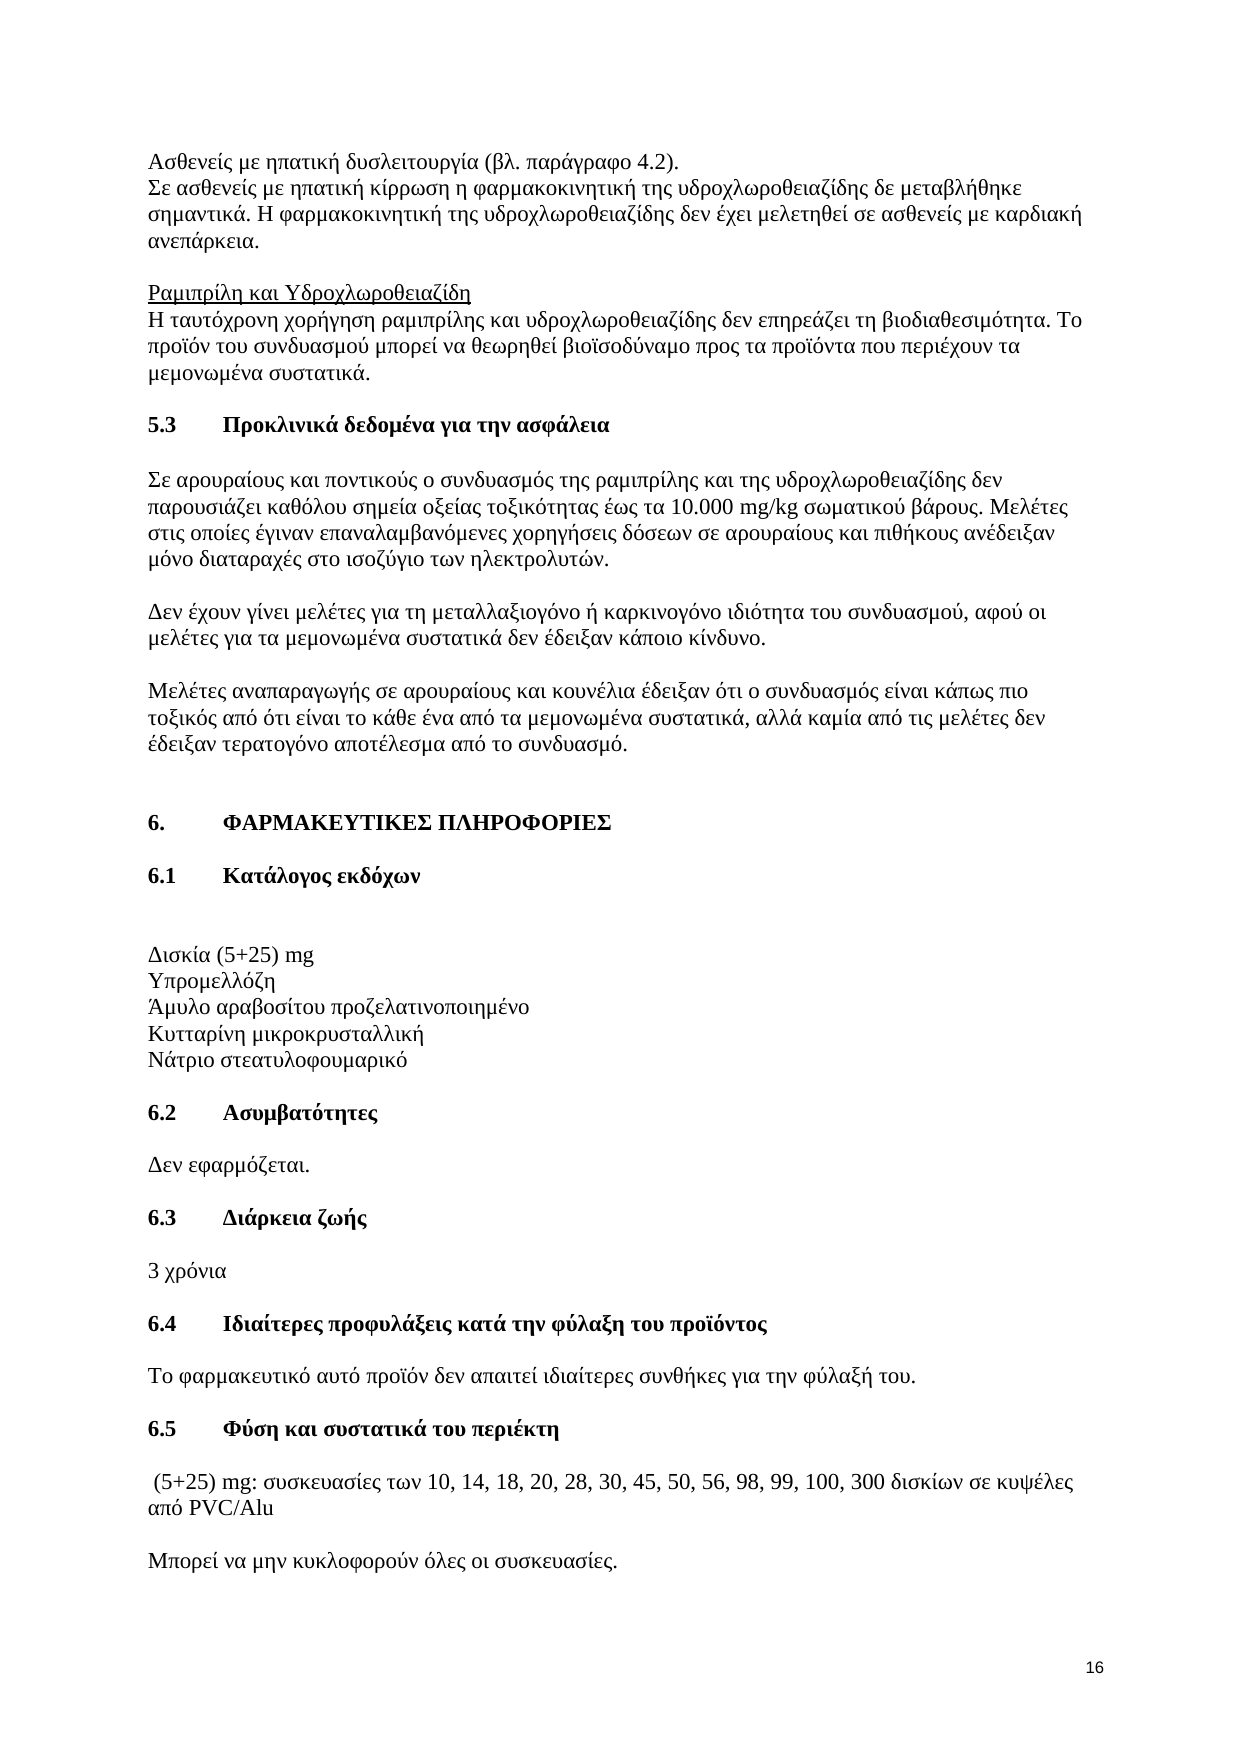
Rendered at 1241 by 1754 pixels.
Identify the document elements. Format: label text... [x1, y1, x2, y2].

text Ραμιπρίλη και Υδροχλωροθειαζίδη [148, 279, 1092, 306]
text 3 χρόνια [148, 1257, 1092, 1283]
text Μελέτες αναπαραγωγής σε αρουραίους και κουνέλια έδειξαν ότι ο συνδυασμός είναι κάπως πιο τοξικός από ότι είναι το κάθε ένα από τα μεμονωμένα συστατικά, αλλά καμία από τις μελέτες δεν έδειξαν τερατογόνο αποτέλεσμα από το συνδυασμό. [148, 677, 1092, 756]
text 6. ΦΑΡΜΑΚΕΥΤΙΚΕΣ ΠΛΗΡΟΦΟΡΙΕΣ [148, 809, 1092, 835]
text 6.1 Κατάλογος εκδόχων [148, 862, 1092, 888]
text Νάτριο στεατυλοφουμαρικό [148, 1046, 1092, 1072]
text Δεν έχουν γίνει μελέτες για τη μεταλλαξιογόνο ή καρκινογόνο ιδιότητα του συνδυασμού, αφού οι μελέτες για τα μεμονωμένα συστατικά δεν έδειξαν κάποιο κίνδυνο. [148, 598, 1092, 651]
text Σε αρουραίους και ποντικούς ο συνδυασμός της ραμιπρίλης και της υδροχλωροθειαζίδης δεν παρουσιάζει καθόλου σημεία οξείας τοξικότητας έως τα 10.000 mg/kg σωματικού βάρους. Μελέτες στις οποίες έγιναν επαναλαμβανόμενες χορηγήσεις δόσεων σε αρουραίους και πιθήκους ανέδειξαν μόνο διαταραχές στο ισοζύγιο των ηλεκτρολυτών. [148, 466, 1092, 572]
text Άμυλο αραβοσίτου προζελατινοποιημένο [148, 993, 1092, 1020]
text Δισκία (5+25) mg [148, 941, 1092, 967]
text 6.2 Aσυμβατότητες [148, 1099, 1092, 1125]
text Δεν εφαρμόζεται. [148, 1152, 1092, 1178]
text Η ταυτόχρονη χορήγηση ραμιπρίλης και υδροχλωροθειαζίδης δεν επηρεάζει τη βιοδιαθεσιμότητα. Το προϊόν του συνδυασμού μπορεί να θεωρηθεί βιοϊσοδύναμο προς τα προϊόντα που περιέχουν τα μεμονωμένα συστατικά. [148, 306, 1092, 385]
text (5+25) mg: συσκευασίες των 10, 14, 18, 20, 28, 30, 45, 50, 56, 98, 99, 100, 300 δισκίων σε κυψέλες από PVC/Alu [148, 1468, 1092, 1521]
text Σε ασθενείς με ηπατική κίρρωση η φαρμακοκινητική της υδροχλωροθειαζίδης δε μεταβλήθηκε σημαντικά. Η φαρμακοκινητική της υδροχλωροθειαζίδης δεν έχει μελετηθεί σε ασθενείς με καρδιακή ανεπάρκεια. [148, 174, 1092, 253]
text Μπορεί να μην κυκλοφορούν όλες οι συσκευασίες. [148, 1547, 1092, 1573]
text Υπρομελλόζη [148, 967, 1092, 993]
text Το φαρμακευτικό αυτό προϊόν δεν απαιτεί ιδιαίτερες συνθήκες για την φύλαξή του. [148, 1362, 1092, 1389]
text 6.5 Φύση και συστατικά του περιέκτη [148, 1415, 1092, 1441]
text 6.3 Διάρκεια ζωής [148, 1204, 1092, 1231]
text 5.3 Προκλινικά δεδομένα για την ασφάλεια [148, 411, 1092, 438]
text 6.4 Ιδιαίτερες προφυλάξεις κατά την φύλαξη του προϊόντος [148, 1310, 1092, 1336]
text Κυτταρίνη μικροκρυσταλλική [148, 1020, 1092, 1046]
text Ασθενείς με ηπατική δυσλειτουργία (βλ. παράγραφο 4.2). [148, 148, 1092, 174]
